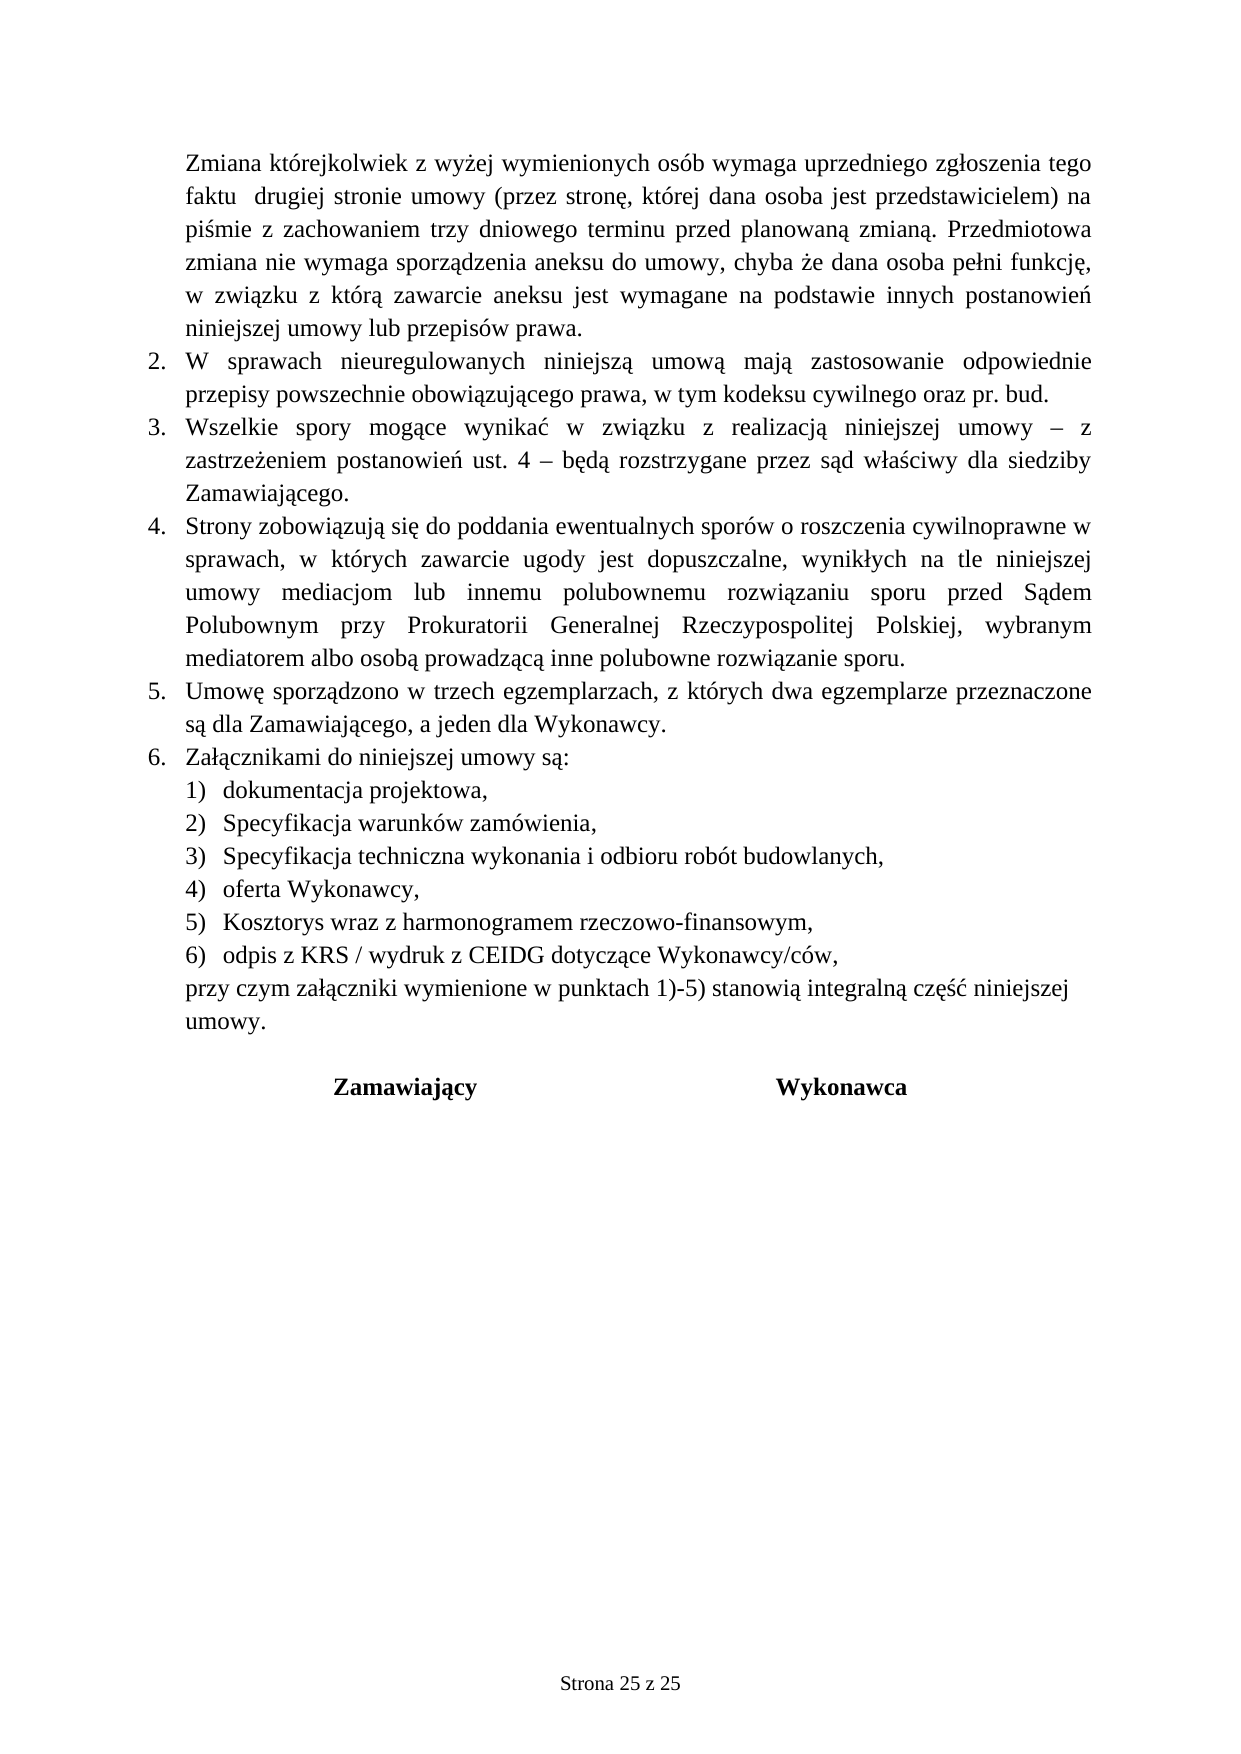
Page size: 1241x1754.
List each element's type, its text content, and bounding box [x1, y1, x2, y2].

list Umowę sporządzono w trzech egzemplarzach, z których dwa egzemplarze przeznaczone są dla Zamawiającego, a jeden dla Wykonawcy. [148, 676, 1092, 738]
list oferta Wykonawcy, [185, 874, 1092, 903]
list Kosztorys wraz z harmonogramem rzeczowo-finansowym, [185, 907, 1092, 936]
list Wszelkie spory mogące wynikać w związku z realizacją niniejszej umowy – z zastrzeżeniem postanowień ust. 4 – będą rozstrzygane przez sąd właściwy dla siedziby Zamawiającego. [148, 412, 1092, 507]
text Zamawiający Wykonawca [148, 1072, 1092, 1101]
text Zmiana którejkolwiek z wyżej wymienionych osób wymaga uprzedniego zgłoszenia tego faktu drugiej stronie umowy (przez stronę, której dana osoba jest przedstawicielem) na piśmie z zachowaniem trzy dniowego terminu przed planowaną zmianą. Przedmiotowa zmiana nie wymaga sporządzenia aneksu do umowy, chyba że dana osoba pełni funkcję, w związku z którą zawarcie aneksu jest wymagane na podstawie innych postanowień niniejszej umowy lub przepisów prawa. [185, 148, 1092, 342]
list Załącznikami do niniejszej umowy są: [148, 742, 1092, 771]
list Specyfikacja techniczna wykonania i odbioru robót budowlanych, [185, 841, 1092, 870]
text przy czym załączniki wymienione w punktach 1)-5) stanowią integralną część niniejszej umowy. [185, 973, 1092, 1035]
list dokumentacja projektowa, [185, 775, 1092, 804]
list W sprawach nieuregulowanych niniejszą umową mają zastosowanie odpowiednie przepisy powszechnie obowiązującego prawa, w tym kodeksu cywilnego oraz pr. bud. [148, 346, 1092, 408]
list odpis z KRS / wydruk z CEIDG dotyczące Wykonawcy/ców, [185, 940, 1092, 969]
list Strony zobowiązują się do poddania ewentualnych sporów o roszczenia cywilnoprawne w sprawach, w których zawarcie ugody jest dopuszczalne, wynikłych na tle niniejszej umowy mediacjom lub innemu polubownemu rozwiązaniu sporu przed Sądem Polubownym przy Prokuratorii Generalnej Rzeczypospolitej Polskiej, wybranym mediatorem albo osobą prowadzącą inne polubowne rozwiązanie sporu. [148, 511, 1092, 672]
list Specyfikacja warunków zamówienia, [185, 808, 1092, 837]
